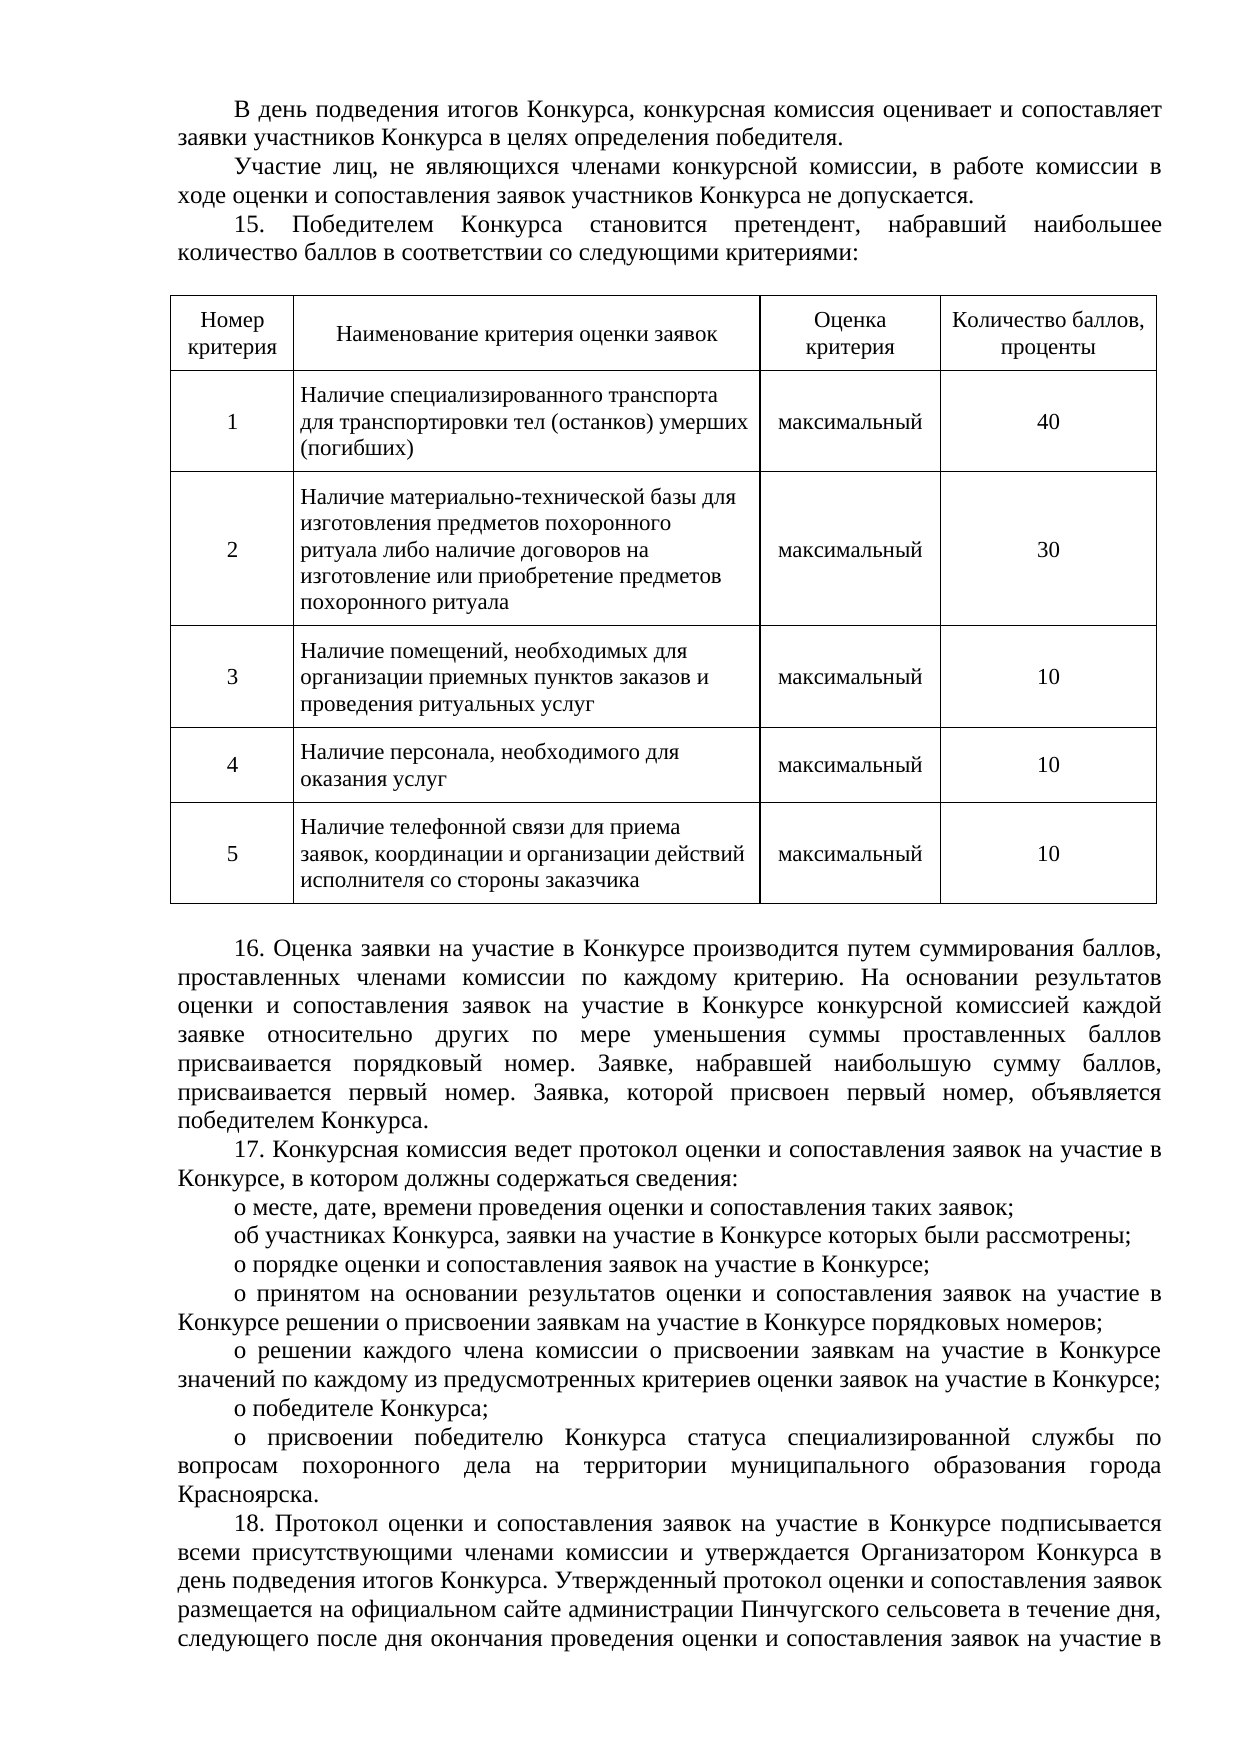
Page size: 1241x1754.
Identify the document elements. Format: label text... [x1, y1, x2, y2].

table_cell максимальный [761, 626, 940, 727]
table_cell максимальный [761, 728, 940, 802]
text о победителе Конкурса; [177, 1393, 1162, 1422]
table_header Оценка критерия [761, 296, 940, 370]
text 16. Оценка заявки на участие в Конкурсе производится путем суммирования баллов, проставленных членами комиссии по каждому критерию. На основании результатов оценки и сопоставления заявок на участие в Конкурсе конкурсной комиссией каждой заявке относительно других по мере уменьшения суммы проставленных баллов присваивается порядковый номер. Заявке, набравшей наибольшую сумму баллов, присваивается первый номер. Заявка, которой присвоен первый номер, объявляется победителем Конкурса. [177, 933, 1162, 1134]
table_cell 40 [941, 371, 1156, 471]
text 17. Конкурсная комиссия ведет протокол оценки и сопоставления заявок на участие в Конкурсе, в котором должны содержаться сведения: [177, 1134, 1162, 1192]
table_cell максимальный [761, 472, 940, 625]
table_header Номер критерия [171, 296, 293, 370]
table_cell максимальный [761, 371, 940, 471]
text Участие лиц, не являющихся членами конкурсной комиссии, в работе комиссии в ходе оценки и сопоставления заявок участников Конкурса не допускается. [177, 151, 1162, 209]
text о присвоении победителю Конкурса статуса специализированной службы по вопросам похоронного дела на территории муниципального образования города Красноярска. [177, 1422, 1162, 1508]
table_cell Наличие телефонной связи для приема заявок, координации и организации действий исполнителя со стороны заказчика [294, 803, 759, 903]
text о решении каждого члена комиссии о присвоении заявкам на участие в Конкурсе значений по каждому из предусмотренных критериев оценки заявок на участие в Конкурсе; [177, 1335, 1162, 1393]
table_cell 4 [171, 728, 293, 802]
table_cell 3 [171, 626, 293, 727]
text 15. Победителем Конкурса становится претендент, набравший наибольшее количество баллов в соответствии со следующими критериями: [177, 209, 1162, 266]
table_cell 10 [941, 626, 1156, 727]
text об участниках Конкурса, заявки на участие в Конкурсе которых были рассмотрены; [177, 1220, 1162, 1249]
text о месте, дате, времени проведения оценки и сопоставления таких заявок; [177, 1192, 1162, 1220]
table_cell 30 [941, 472, 1156, 625]
table_cell 2 [171, 472, 293, 625]
table_cell Наличие специализированного транспорта для транспортировки тел (останков) умерших (погибших) [294, 371, 759, 471]
text В день подведения итогов Конкурса, конкурсная комиссия оценивает и сопоставляет заявки участников Конкурса в целях определения победителя. [177, 94, 1162, 151]
text о порядке оценки и сопоставления заявок на участие в Конкурсе; [177, 1249, 1162, 1278]
table_header Количество баллов, проценты [941, 296, 1156, 370]
table_cell 10 [941, 803, 1156, 903]
table_cell Наличие персонала, необходимого для оказания услуг [294, 728, 759, 802]
table_cell 10 [941, 728, 1156, 802]
table_cell максимальный [761, 803, 940, 903]
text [177, 1508, 1162, 1652]
table_cell Наличие помещений, необходимых для организации приемных пунктов заказов и проведения ритуальных услуг [294, 626, 759, 727]
table_header Наименование критерия оценки заявок [294, 296, 759, 370]
table_cell Наличие материально-технической базы для изготовления предметов похоронного ритуала либо наличие договоров на изготовление или приобретение предметов похоронного ритуала [294, 472, 759, 625]
table_cell 1 [171, 371, 293, 471]
text о принятом на основании результатов оценки и сопоставления заявок на участие в Конкурсе решении о присвоении заявкам на участие в Конкурсе порядковых номеров; [177, 1278, 1162, 1335]
table_cell 5 [171, 803, 293, 903]
